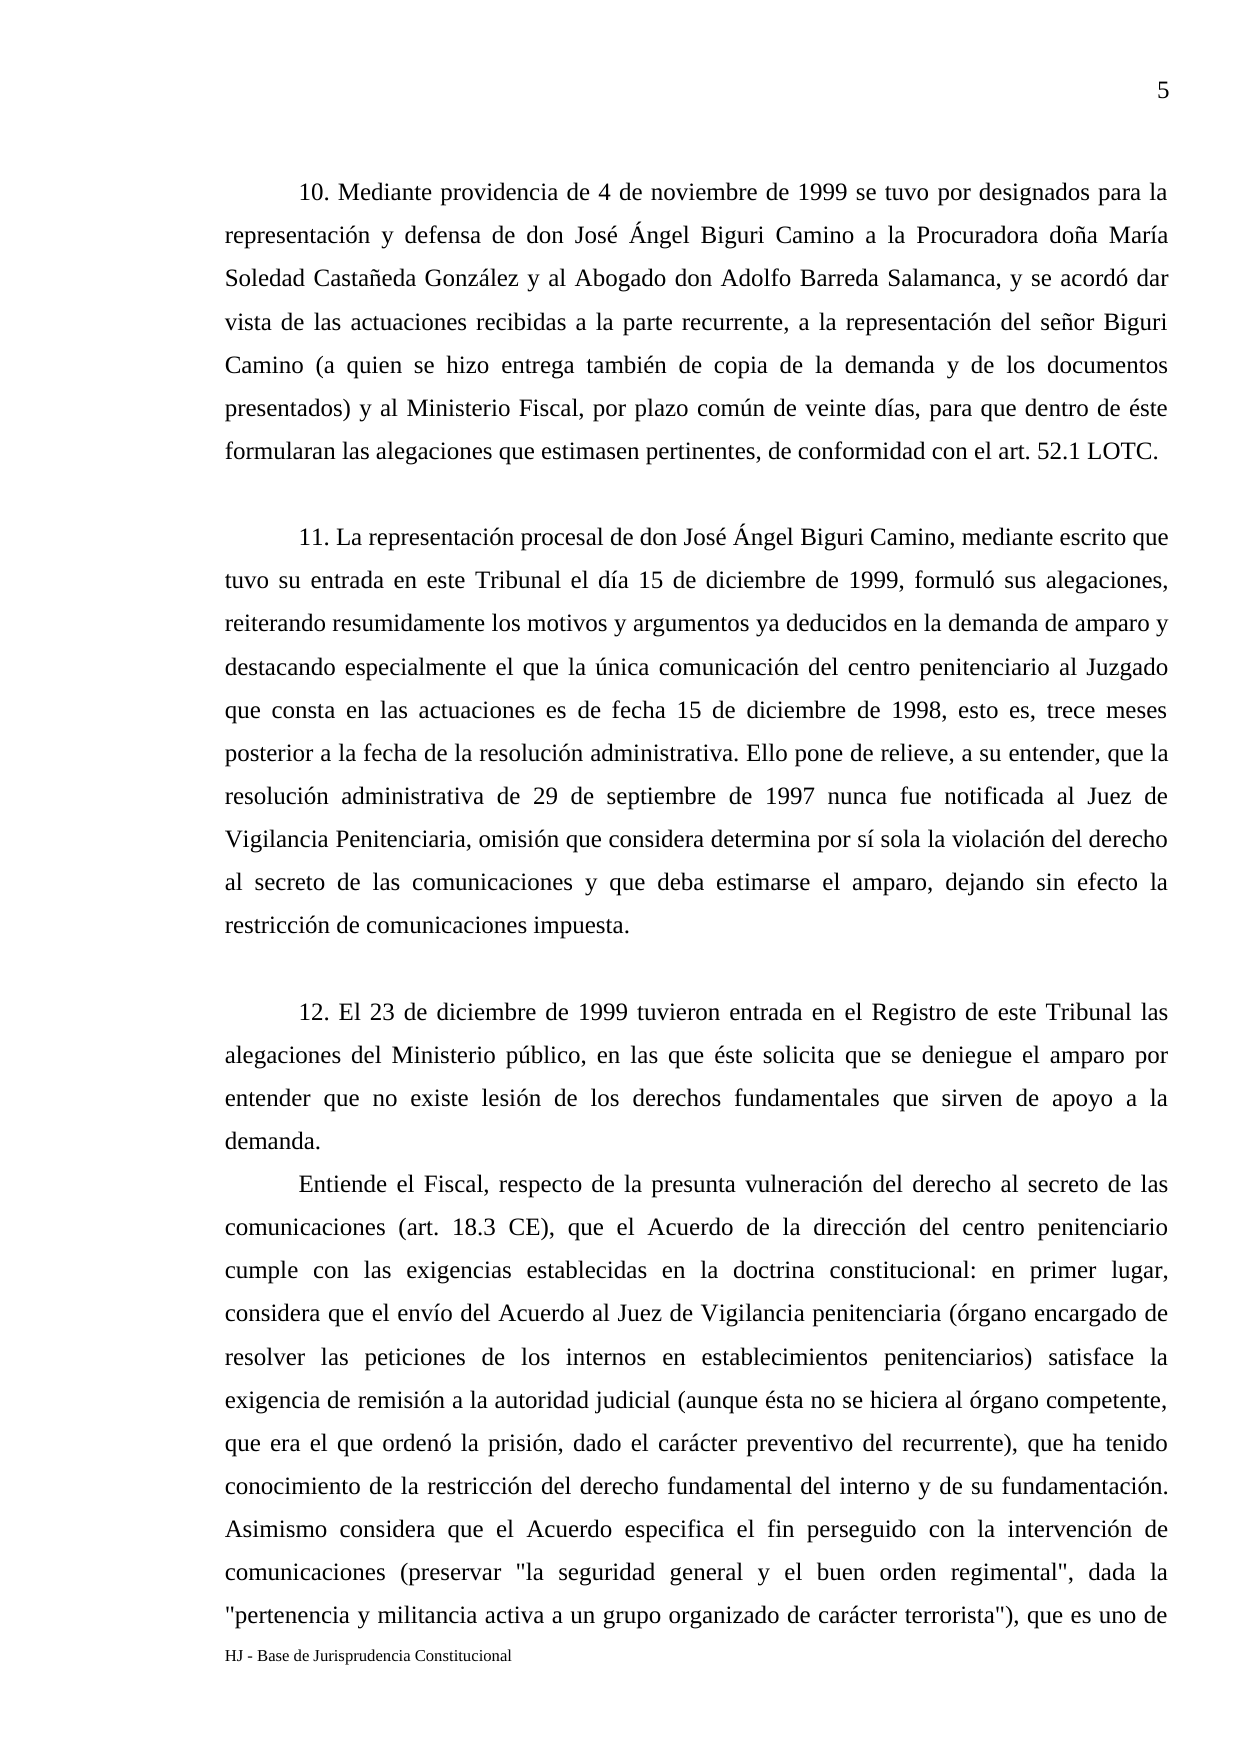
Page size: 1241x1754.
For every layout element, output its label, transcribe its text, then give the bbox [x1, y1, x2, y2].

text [224, 1169, 1169, 1629]
text 11. La representación procesal de don José Ángel Biguri Camino, mediante escrito que tuvo su entrada en este Tribunal el día 15 de diciembre de 1999, formuló sus alegaciones, reiterando resumidamente los motivos y argumentos ya deducidos en la demanda de amparo y destacando especialmente el que la única comunicación del centro penitenciario al Juzgado que consta en las actuaciones es de fecha 15 de diciembre de 1998, esto es, trece meses posterior a la fecha de la resolución administrativa. Ello pone de relieve, a su entender, que la resolución administrativa de 29 de septiembre de 1997 nunca fue notificada al Juez de Vigilancia Penitenciaria, omisión que considera determina por sí sola la violación del derecho al secreto de las comunicaciones y que deba estimarse el amparo, dejando sin efecto la restricción de comunicaciones impuesta. [224, 522, 1169, 939]
text 10. Mediante providencia de 4 de noviembre de 1999 se tuvo por designados para la representación y defensa de don José Ángel Biguri Camino a la Procuradora doña María Soledad Castañeda González y al Abogado don Adolfo Barreda Salamanca, y se acordó dar vista de las actuaciones recibidas a la parte recurrente, a la representación del señor Biguri Camino (a quien se hizo entrega también de copia de la demanda y de los documentos presentados) y al Ministerio Fiscal, por plazo común de veinte días, para que dentro de éste formularan las alegaciones que estimasen pertinentes, de conformidad con el art. 52.1 LOTC. [224, 177, 1169, 465]
text 12. El 23 de diciembre de 1999 tuvieron entrada en el Registro de este Tribunal las alegaciones del Ministerio público, en las que éste solicita que se deniegue el amparo por entender que no existe lesión de los derechos fundamentales que sirven de apoyo a la demanda. [224, 997, 1169, 1155]
